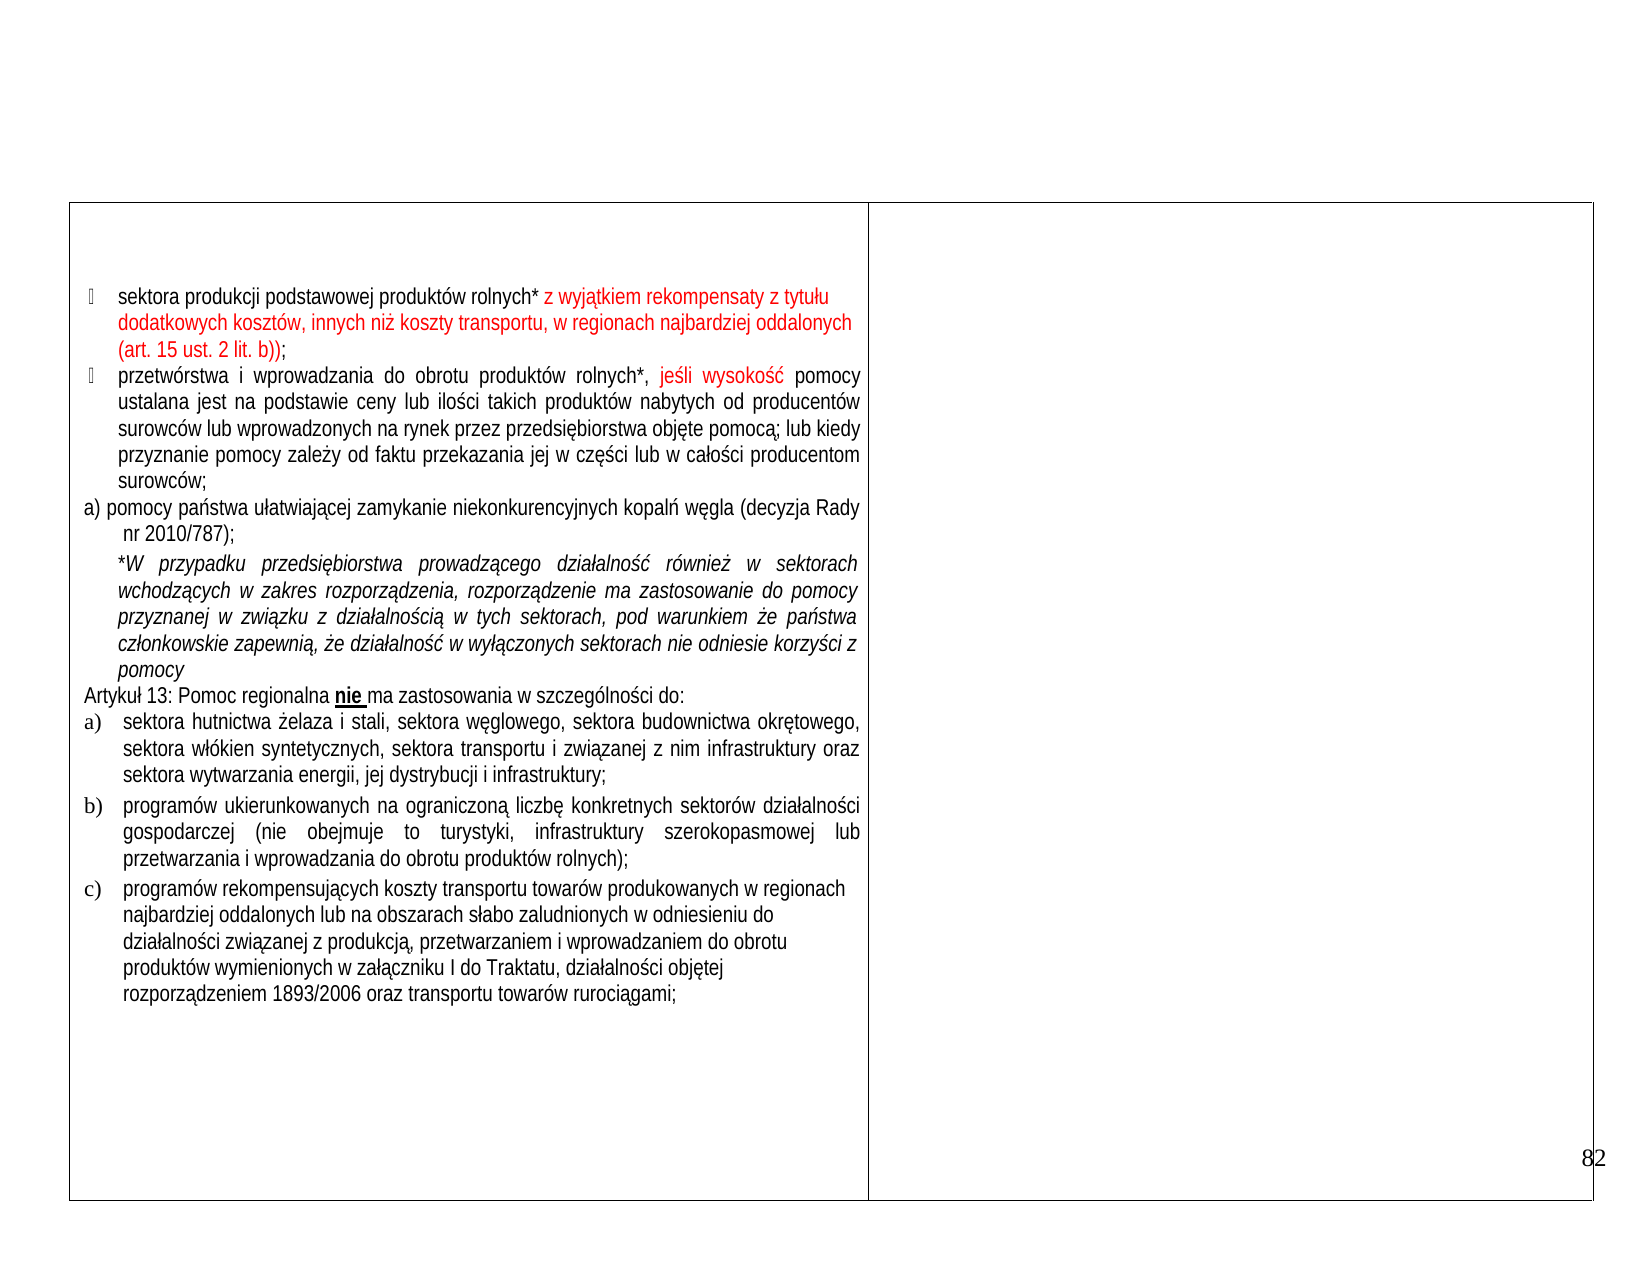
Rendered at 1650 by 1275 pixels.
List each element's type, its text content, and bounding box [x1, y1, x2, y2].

list programów ukierunkowanych na ograniczoną liczbę konkretnych sektorów działalności gospodarczej (nie obejmuje to turystyki, infrastruktury szerokopasmowej lub przetwarzania i wprowadzania do obrotu produktów rolnych); [84, 792, 861, 871]
list sektora hutnictwa żelaza i stali, sektora węglowego, sektora budownictwa okrętowego, sektora włókien syntetycznych, sektora transportu i związanej z nim infrastruktury oraz sektora wytwarzania energii, jej dystrybucji i infrastruktury; [84, 708, 860, 788]
list sektora produkcji podstawowej produktów rolnych* z wyjątkiem rekompensaty z tytułu dodatkowych kosztów, innych niż koszty transportu, w regionach najbardziej oddalonych (art. 15 ust. 2 lit. b)); [88, 283, 855, 362]
text a) pomocy państwa ułatwiającej zamykanie niekonkurencyjnych kopalń węgla (decyzja Rady nr 2010/787); [84, 494, 860, 546]
list programów rekompensujących koszty transportu towarów produkowanych w regionach najbardziej oddalonych lub na obszarach słabo zaludnionych w odniesieniu do działalności związanej z produkcją, przetwarzaniem i wprowadzaniem do obrotu produktów wymienionych w załączniku I do Traktatu, działalności objętej rozporządzeniem 1893/2006 oraz transportu towarów rurociągami; [84, 875, 861, 1007]
text Artykuł 13: Pomoc regionalna nie ma zastosowania w szczególności do: [84, 682, 1567, 708]
text *W przypadku przedsiębiorstwa prowadzącego działalność również w sektorach wchodzących w zakres rozporządzenia, rozporządzenie ma zastosowanie do pomocy przyznanej w związku z działalnością w tych sektorach, pod warunkiem że państwa członkowskie zapewnią, że działalność w wyłączonych sektorach nie odniesie korzyści z pomocy [118, 550, 860, 682]
list przetwórstwa i wprowadzania do obrotu produktów rolnych*, jeśli wysokość pomocy ustalana jest na podstawie ceny lub ilości takich produktów nabytych od producentów surowców lub wprowadzonych na rynek przez przedsiębiorstwa objęte pomocą; lub kiedy przyznanie pomocy zależy od faktu przekazania jej w części lub w całości producentom surowców; [88, 362, 860, 494]
